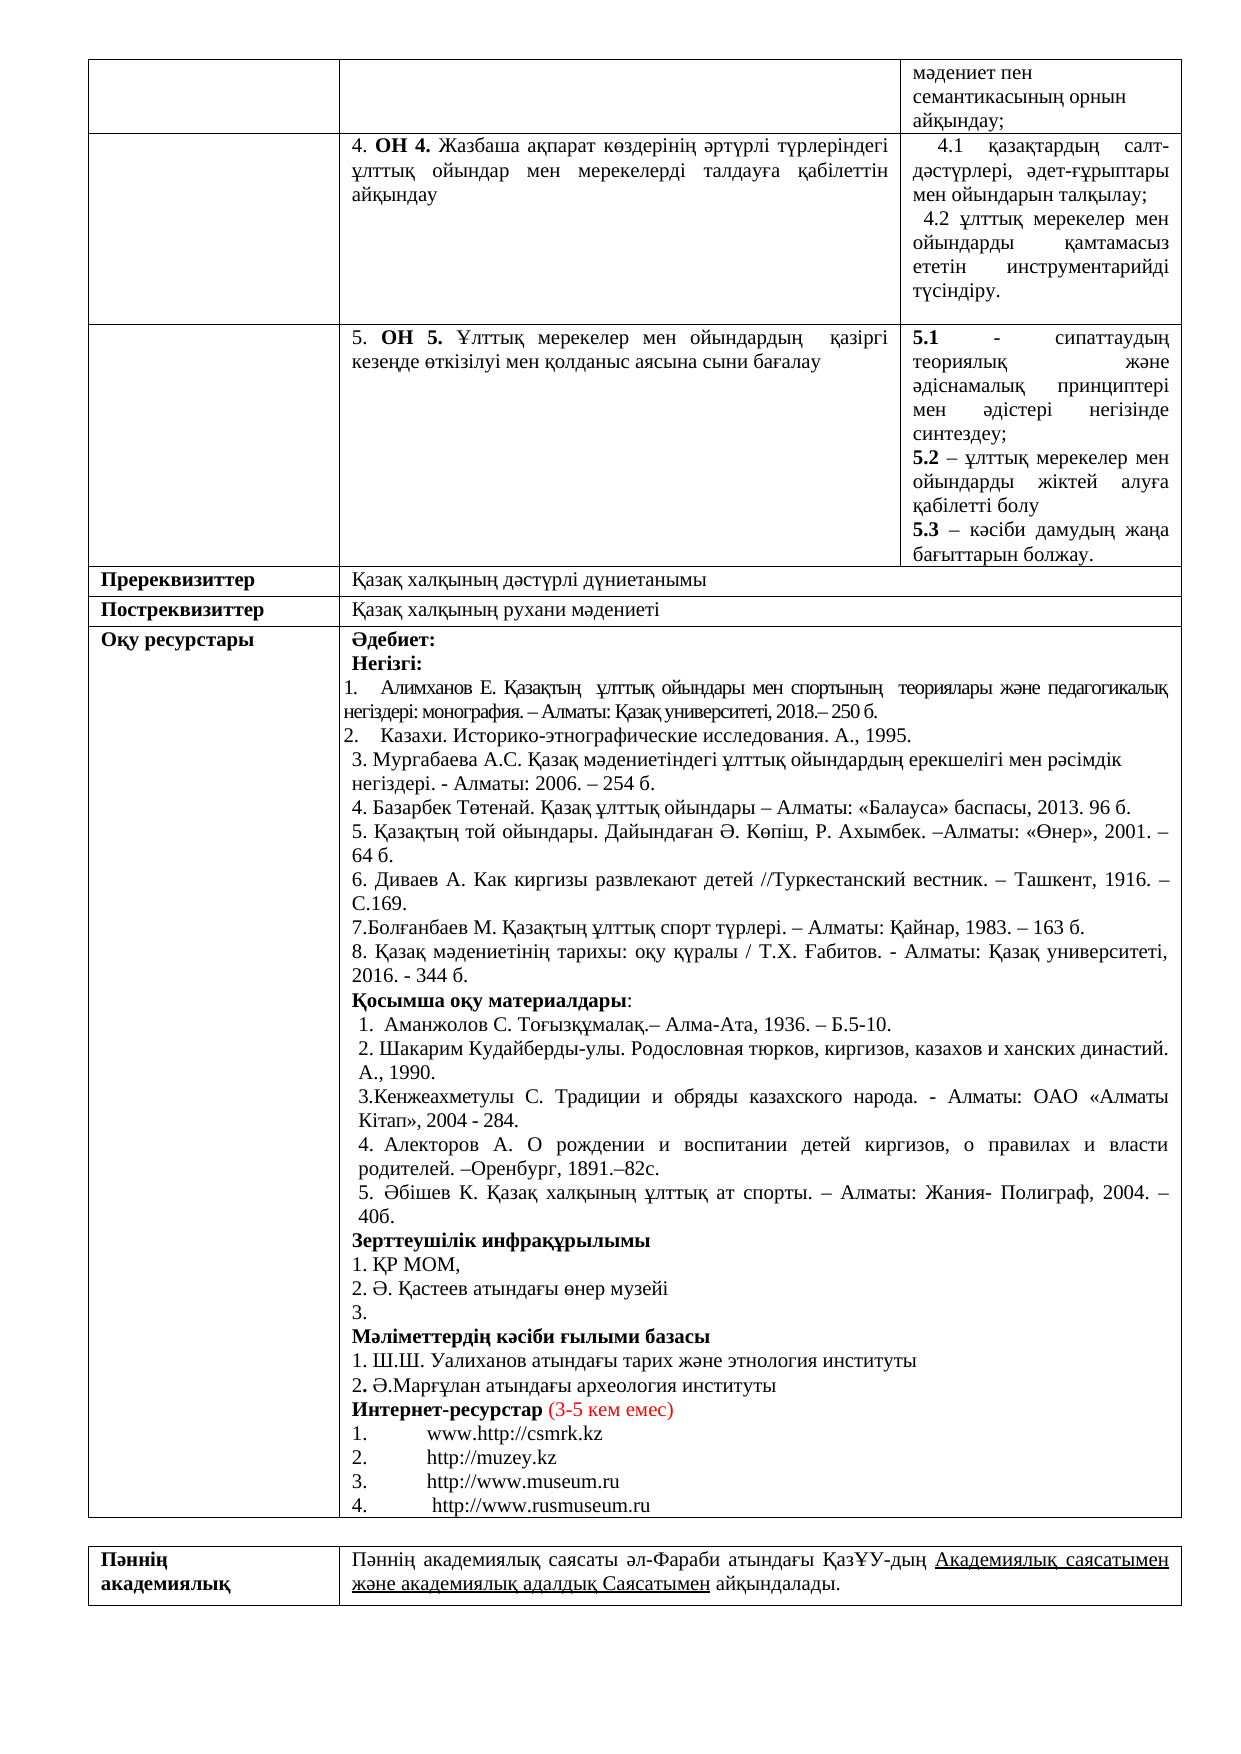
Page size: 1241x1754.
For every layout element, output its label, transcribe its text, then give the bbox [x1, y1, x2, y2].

table_cell 5.1 - сипаттаудың теориялық және әдіснамалық принциптері мен әдістері негізінде синтездеу; 5.2 – ұлттық мерекелер мен ойындарды жіктей алуға қабілетті болу 5.3 – кәсіби дамудың жаңа бағыттарын болжау. [901, 325, 1181, 566]
table_cell Постреквизиттер [89, 597, 339, 626]
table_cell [340, 60, 900, 132]
table_cell Әдебиет: Негізгі: Алимханов Е. Қазақтың ұлттық ойындары мен спортының теориялары және педагогикалық негіздері: монография. – Алматы: Қазақ университеті, 2018.– 250 б. Казахи. Историко-этнографические исследования. А., 1995. 3. Мургабаева А.С. Қазақ мәдениетіндегі ұлттық ойындардың ерекшелігі мен рәсімдік негіздері. - Алматы: 2006. – 254 б. 4. Базарбек Төтенай. Қазақ ұлттық ойындары – Алматы: «Балауса» баспасы, 2013. 96 б. 5. Қазақтың той ойындары. Дайындаған Ә. Көпіш, Р. Ахымбек. –Алматы: «Өнер», 2001. – 64 б. 6. Диваев А. Как киргизы развлекают детей //Туркестанский вестник. – Ташкент, 1916. – С.169. 7.Болғанбаев М. Қазақтың ұлттық спорт түрлері. – Алматы: Қайнар, 1983. – 163 б. 8. Қазақ мәдениетінің тарихы: оқу қүралы / Т.Х. Ғабитов. - Алматы: Қазақ университеті, 2016. - 344 б. Қосымша оқу материалдары: Аманжолов С. Тоғызқұмалақ.– Алма-Ата, 1936. – Б.5-10. 2. Шакарим Кудайберды-улы. Родословная тюрков, киргизов, казахов и ханских династий. А., 1990. 3.Кенжеахметулы С. Традиции и обряды казахского народа. - Алматы: ОАО «Алматы Кітап», 2004 - 284. Алекторов А. О рождении и воспитании детей киргизов, о правилах и власти родителей. –Оренбург, 1891.–82с. Әбішев К. Қазақ халқының ұлттық ат спорты. – Алматы: Жания- Полиграф, 2004. – 40б. Зерттеушілік инфрақұрылымы 1. ҚР МОМ, 2. Ә. Қастеев атындағы өнер музейі 3. Мәліметтердің кәсіби ғылыми базасы 1. Ш.Ш. Уалиханов атындағы тарих және этнология институты 2. Ә.Марғұлан атындағы археология институты Интернет-ресурстар (3-5 кем емес) www.http://csmrk.kz http://muzey.kz http://www.museum.ru http://www.rusmuseum.ru [340, 627, 1181, 1517]
table_cell Оқу ресурстары [89, 627, 339, 1517]
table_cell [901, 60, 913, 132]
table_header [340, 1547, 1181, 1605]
table_cell 4.1 қазақтардың салт-дәстүрлері, әдет-ғұрыптары мен ойындарын талқылау; 4.2 ұлттық мерекелер мен ойындарды қамтамасыз ететін инструментарийді түсіндіру. [901, 134, 1181, 324]
table_cell [89, 325, 339, 566]
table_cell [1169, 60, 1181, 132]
table_cell Қазақ халқының дәстүрлі дүниетанымы [340, 567, 1181, 596]
table_cell [89, 134, 339, 324]
table_cell 5. ОН 5. Ұлттық мерекелер мен ойындардың қазіргі кезеңде өткізілуі мен қолданыс аясына сыни бағалау [340, 325, 900, 566]
table_cell Қазақ халқының рухани мәдениеті [340, 597, 1181, 626]
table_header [89, 1547, 339, 1605]
table_cell 4. ОН 4. Жазбаша ақпарат көздерінің әртүрлі түрлеріндегі ұлттық ойындар мен мерекелерді талдауға қабілеттін айқындау [340, 134, 900, 324]
table_cell Пререквизиттер [89, 567, 339, 596]
